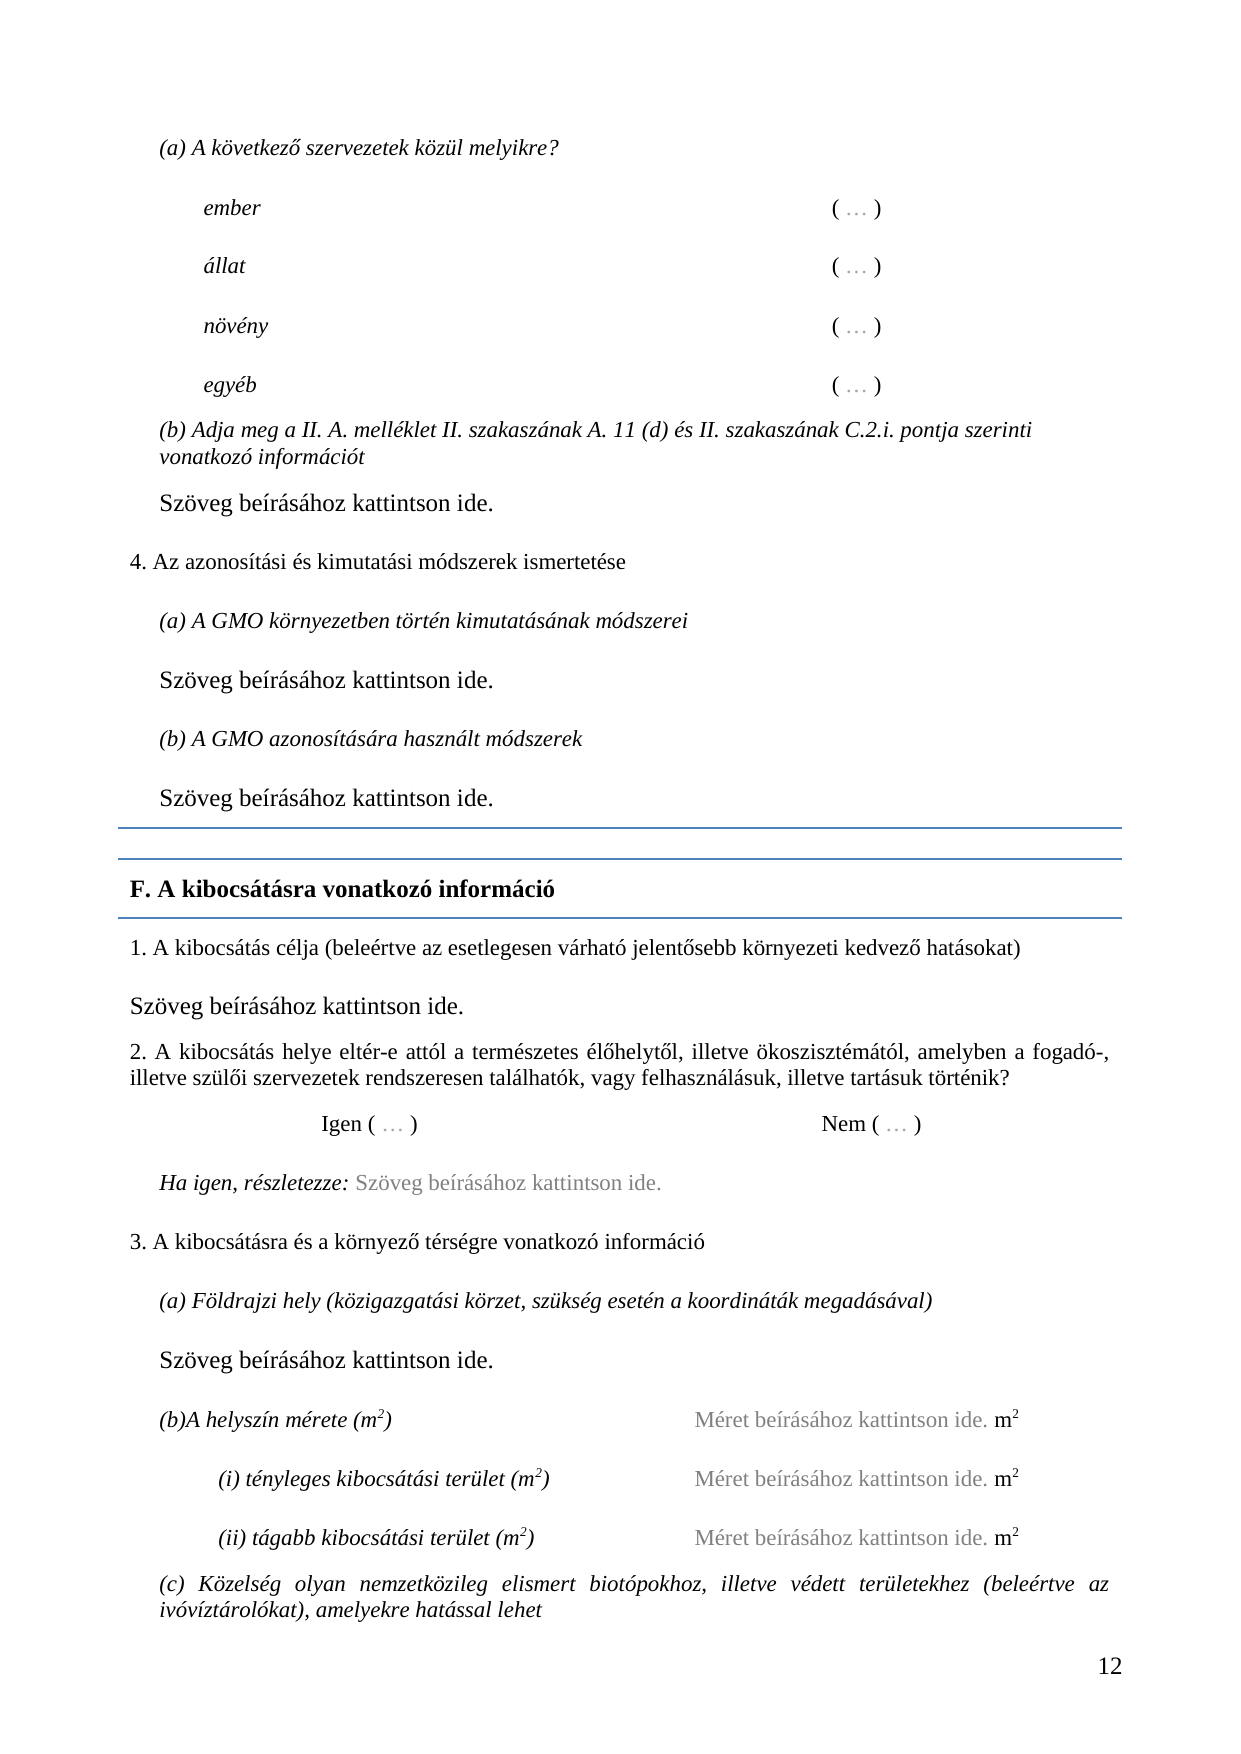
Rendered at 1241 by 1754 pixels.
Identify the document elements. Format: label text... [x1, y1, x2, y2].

table_cell (b) Adja meg a II. A. melléklet II. szakaszának A. 11 (d) és II. szakaszának C.2.i. pontja szerinti vonatkozó információt [118, 414, 1122, 472]
table_cell () [591, 354, 1122, 413]
table_cell 4. Az azonosítási és kimutatási módszerek ismertetése [118, 532, 1122, 591]
table_cell 3. A kibocsátásra és a környező térségre vonatkozó információ [118, 1212, 1122, 1271]
table_cell (b) A GMO azonosítására használt módszerek [118, 709, 1122, 768]
table_cell állat [118, 236, 591, 295]
table_cell Ha igen, részletezze: [118, 1153, 1122, 1212]
table_cell növény [118, 295, 591, 354]
table_cell m2 [591, 1389, 1122, 1448]
table_cell (c) Közelség olyan nemzetközileg elismert biotópokhoz, illetve védett területekhez (beleértve az ivóvíztárolókat), amelyekre hatással lehet [118, 1566, 1122, 1626]
table_cell Nem () [620, 1094, 1122, 1153]
table_cell m2 [591, 1508, 1122, 1566]
table_cell (ii) tágabb kibocsátási terület (m2) [118, 1508, 591, 1566]
table_cell 1. A kibocsátás célja (beleértve az esetlegesen várható jelentősebb környezeti kedvező hatásokat) [118, 919, 1122, 976]
table_cell m2 [591, 1448, 1122, 1507]
table_cell () [591, 295, 1122, 354]
table_cell (b)A helyszín mérete (m2) [118, 1389, 591, 1448]
table_cell (a) Földrajzi hely (közigazgatási körzet, szükség esetén a koordináták megadásával) [118, 1271, 1122, 1330]
table_cell 2. A kibocsátás helye eltér-e attól a természetes élőhelytől, illetve ökoszisztémától, amelyben a fogadó-, illetve szülői szervezetek rendszeresen találhatók, vagy felhasználásuk, illetve tartásuk történik? [118, 1035, 1122, 1094]
table_cell () [591, 177, 1122, 236]
table_cell (a) A GMO környezetben történ kimutatásának módszerei [118, 591, 1122, 650]
table_header F. A kibocsátásra vonatkozó információ [118, 860, 1122, 917]
table_cell (a) A következő szervezetek közül melyikre? [118, 118, 1122, 177]
table_cell (i) tényleges kibocsátási terület (m2) [118, 1448, 591, 1507]
table_cell () [591, 236, 1122, 295]
table_cell egyéb [118, 354, 591, 413]
table_cell ember [118, 177, 591, 236]
table_cell Igen () [118, 1094, 620, 1153]
